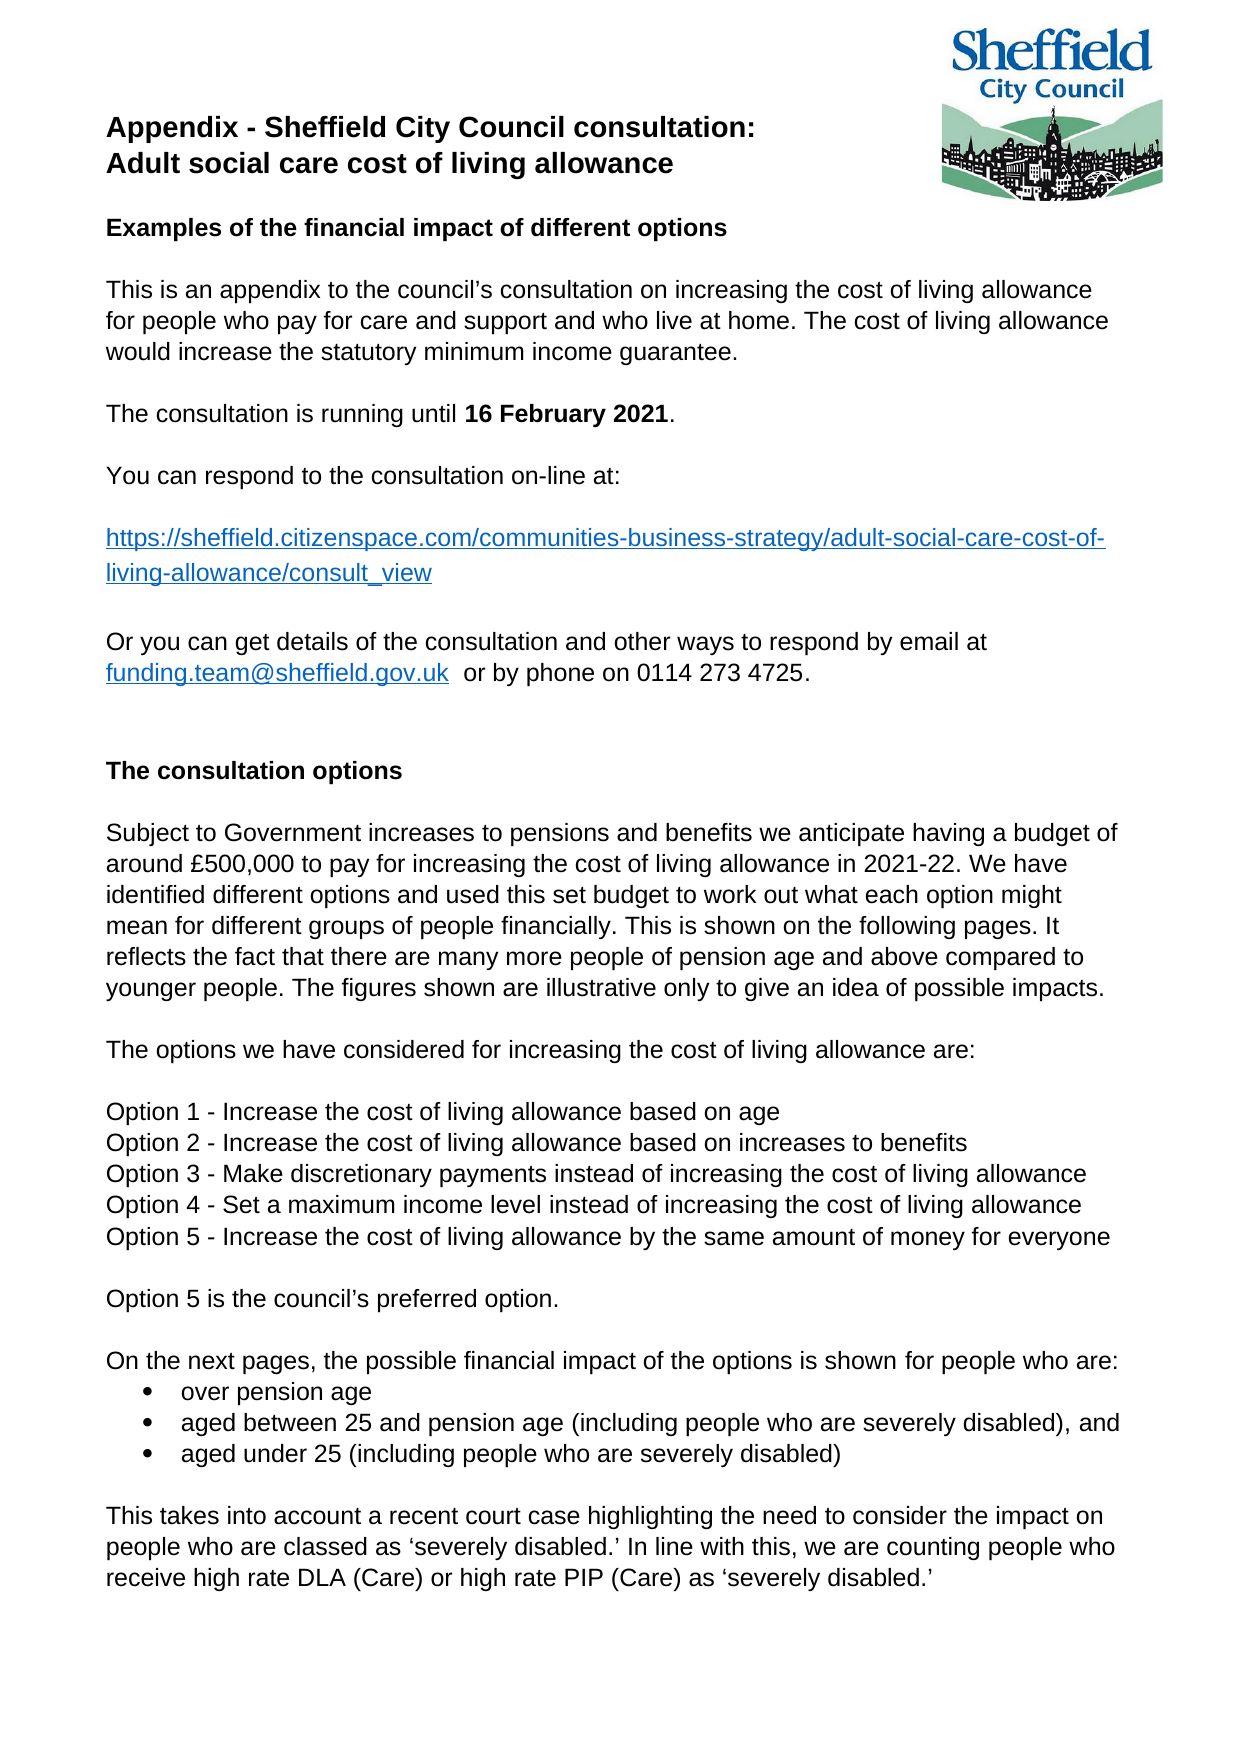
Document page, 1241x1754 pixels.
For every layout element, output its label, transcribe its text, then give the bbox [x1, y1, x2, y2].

text Option 4 - Set a maximum income level instead of increasing the cost of living allowance [106, 1190, 1124, 1219]
text funding.team@sheffield.gov.uk or by phone on 0114 273 4725. [106, 658, 1124, 686]
text Appendix - Sheffield City Council consultation: [106, 110, 1124, 143]
text This takes into account a recent court case highlighting the need to consider the impact on people who are classed as ‘severely disabled.’ In line with this, we are counting people who receive high rate DLA (Care) or high rate PIP (Care) as ‘severely disabled.’ [106, 1501, 1124, 1592]
list aged between 25 and pension age (including people who are severely disabled), and [143, 1408, 1124, 1437]
text Option 3 - Make discretionary payments instead of increasing the cost of living allowance [106, 1159, 1124, 1188]
text Adult social care cost of living allowance [106, 146, 1124, 180]
text The consultation is running until 16 February 2021. [106, 399, 1124, 427]
text On the next pages, the possible financial impact of the options is shown for people who are: [106, 1346, 1124, 1374]
text Subject to Government increases to pensions and benefits we anticipate having a budget of around £500,000 to pay for increasing the cost of living allowance in 2021-22. We have identified different options and used this set budget to work out what each option might mean for different groups of people financially. This is shown on the following pages. It reflects the fact that there are many more people of pension age and above compared to younger people. The figures shown are illustrative only to give an idea of possible impacts. [106, 818, 1124, 1002]
text Option 1 - Increase the cost of living allowance based on age [106, 1097, 1124, 1126]
text Examples of the financial impact of different options [106, 212, 1124, 241]
list over pension age [143, 1377, 1124, 1406]
text Option 2 - Increase the cost of living allowance based on increases to benefits [106, 1128, 1124, 1157]
text The options we have considered for increasing the cost of living allowance are: [106, 1035, 1124, 1064]
picture [941, 28, 1163, 201]
text This is an appendix to the council’s consultation on increasing the cost of living allowance for people who pay for care and support and who live at home. The cost of living allowance would increase the statutory minimum income guarantee. [106, 274, 1124, 365]
text Option 5 is the council’s preferred option. [106, 1283, 1124, 1312]
text https://sheffield.citizenspace.com/communities-business-strategy/adult-social-care-cost-of-living-allowance/consult_view [106, 523, 1124, 588]
text Option 5 - Increase the cost of living allowance by the same amount of money for everyone [106, 1221, 1124, 1250]
text Or you can get details of the consultation and other ways to respond by email at [106, 627, 1124, 655]
text The consultation options [106, 756, 1124, 784]
text You can respond to the consultation on-line at: [106, 461, 1124, 489]
list aged under 25 (including people who are severely disabled) [143, 1439, 1124, 1468]
